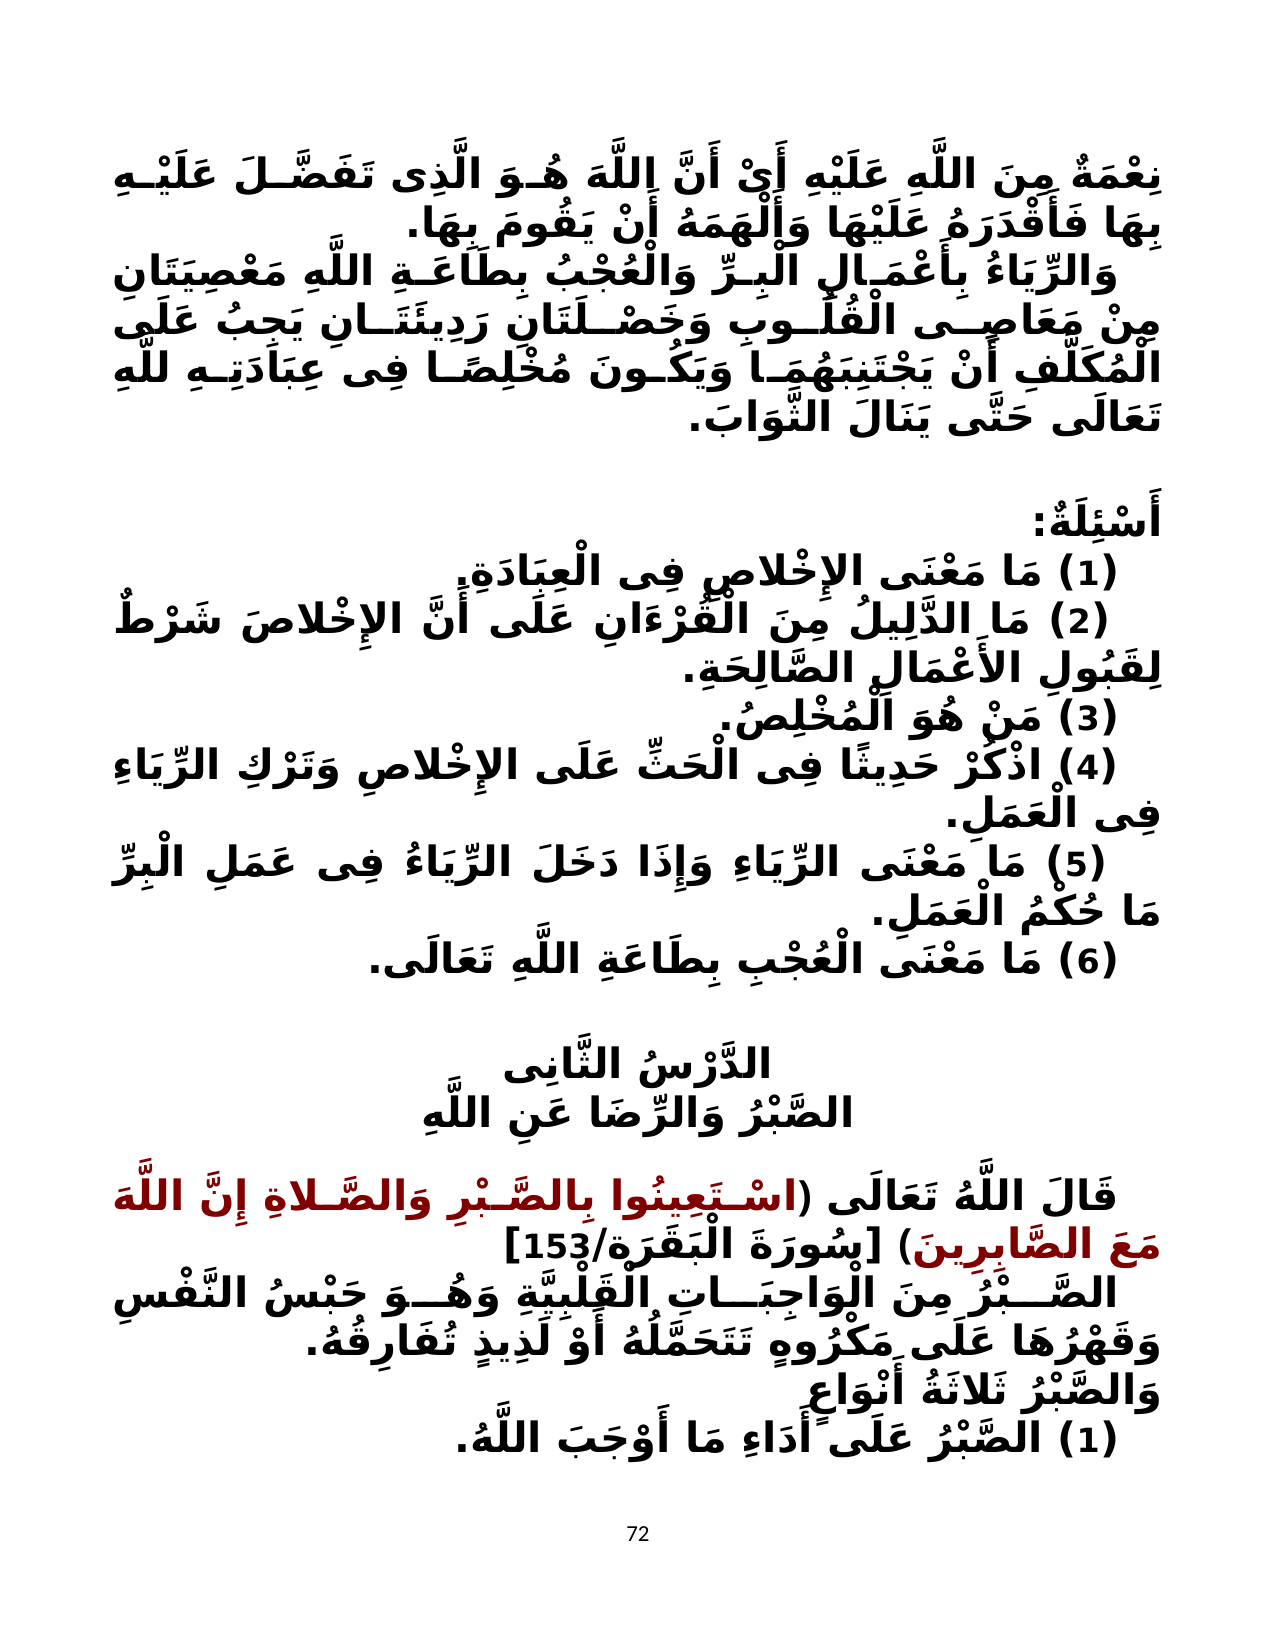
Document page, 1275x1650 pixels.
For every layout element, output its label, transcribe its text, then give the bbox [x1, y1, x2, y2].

text وَالصَّبْرُ ثَلاثَةُ أَنْوَاعٍ [112, 1366, 1162, 1414]
text (6) مَا مَعْنَى الْعُجْبِ بِطَاعَةِ اللَّهِ تَعَالَى. [112, 935, 1162, 983]
text (1) مَا مَعْنَى الإِخْلاصِ فِى الْعِبَادَةِ. [112, 547, 1162, 595]
text (5) مَا مَعْنَى الرِّيَاءِ وَإِذَا دَخَلَ الرِّيَاءُ فِى عَمَلِ الْبِرِّ مَا حُكْمُ الْعَمَلِ. [112, 838, 1162, 935]
text الصَّبْرُ مِنَ الْوَاجِبَاتِ الْقَلْبِيَّةِ وَهُوَ حَبْسُ النَّفْسِ وَقَهْرُهَا عَلَى مَكْرُوهٍ تَتَحَمَّلُهُ أَوْ لَذِيذٍ تُفَارِقُهُ. [112, 1268, 1162, 1366]
text (1) الصَّبْرُ عَلَى أَدَاءِ مَا أَوْجَبَ اللَّهُ. [112, 1414, 1162, 1463]
text (3) مَنْ هُوَ الْمُخْلِصُ. [112, 692, 1162, 741]
text (2) مَا الدَّلِيلُ مِنَ الْقُرْءَانِ عَلَى أَنَّ الإِخْلاصَ شَرْطٌ لِقَبُولِ الأَعْمَالِ الصَّالِحَةِ. [112, 595, 1162, 692]
text (4) اذْكُرْ حَدِيثًا فِى الْحَثِّ عَلَى الإِخْلاصِ وَتَرْكِ الرِّيَاءِ فِى الْعَمَلِ. [112, 741, 1162, 838]
text الدَّرْسُ الثَّانِى [112, 1040, 1162, 1089]
text قَالَ اللَّهُ تَعَالَى ﴿اسْتَعِينُوا بِالصَّبْرِ وَالصَّلاةِ إِنَّ اللَّهَ مَعَ الصَّابِرِينَ﴾ [سُورَةَ الْبَقَرَة/153] [112, 1171, 1162, 1268]
text أَسْئِلَةٌ: [112, 498, 1162, 547]
text الصَّبْرُ وَالرِّضَا عَنِ اللَّهِ [112, 1089, 1162, 1137]
text وَالرِّيَاءُ بِأَعْمَالِ الْبِرِّ وَالْعُجْبُ بِطَاعَةِ اللَّهِ مَعْصِيَتَانِ مِنْ مَعَاصِى الْقُلُوبِ وَخَصْلَتَانِ رَدِيئَتَانِ يَجِبُ عَلَى الْمُكَلَّفِ أَنْ يَجْتَنِبَهُمَا وَيَكُونَ مُخْلِصًا فِى عِبَادَتِهِ للَّهِ تَعَالَى حَتَّى يَنَالَ الثَّوَابَ. [112, 247, 1162, 441]
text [112, 150, 1162, 247]
